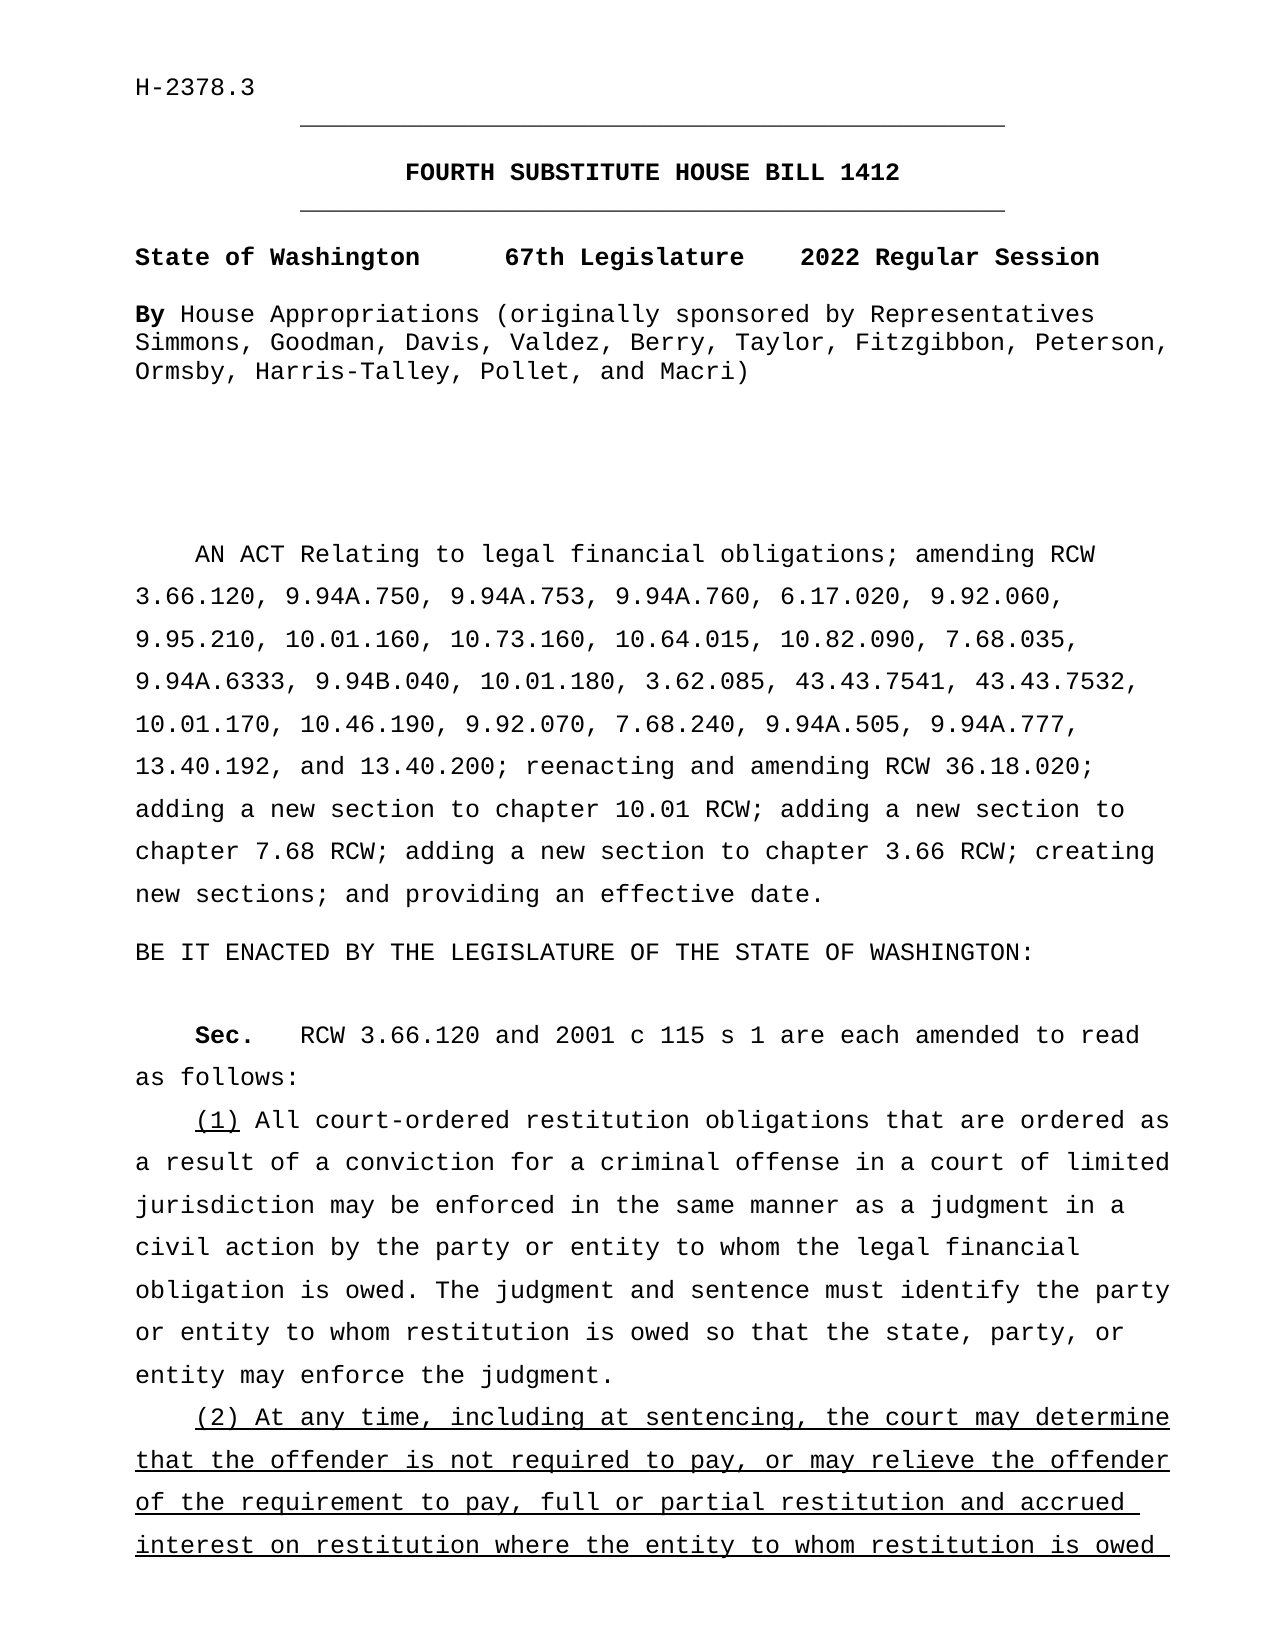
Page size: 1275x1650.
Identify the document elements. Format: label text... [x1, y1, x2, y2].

text AN ACT Relating to legal financial obligations; amending RCW 3.66.120, 9.94A.750, 9.94A.753, 9.94A.760, 6.17.020, 9.92.060, 9.95.210, 10.01.160, 10.73.160, 10.64.015, 10.82.090, 7.68.035, 9.94A.6333, 9.94B.040, 10.01.180, 3.62.085, 43.43.7541, 43.43.7532, 10.01.170, 10.46.190, 9.92.070, 7.68.240, 9.94A.505, 9.94A.777, 13.40.192, and 13.40.200; reenacting and amending RCW 36.18.020; adding a new section to chapter 10.01 RCW; adding a new section to chapter 7.68 RCW; adding a new section to chapter 3.66 RCW; creating new sections; and providing an effective date. [135, 528, 1170, 911]
text _______________________________________________ [135, 103, 1170, 132]
text State of Washington 67th Legislature 2022 Regular Session [135, 245, 1170, 273]
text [135, 1472, 1170, 1555]
text By House Appropriations (originally sponsored by Representatives Simmons, Goodman, Davis, Valdez, Berry, Taylor, Fitzgibbon, Peterson, Ormsby, Harris-Talley, Pollet, and Macri) [135, 302, 1170, 387]
text (1) All court-ordered restitution obligations that are ordered as a result of a conviction for a criminal offense in a court of limited jurisdiction may be enforced in the same manner as a judgment in a civil action by the party or entity to whom the legal financial obligation is owed. The judgment and sentence must identify the party or entity to whom restitution is owed so that the state, party, or entity may enforce the judgment. [135, 1094, 1170, 1392]
text BE IT ENACTED BY THE LEGISLATURE OF THE STATE OF WASHINGTON: [135, 939, 1170, 967]
text FOURTH SUBSTITUTE HOUSE BILL 1412 [135, 160, 1170, 188]
text _______________________________________________ [135, 188, 1170, 217]
text Sec. RCW 3.66.120 and 2001 c 115 s 1 are each amended to read as follows: [135, 1009, 1170, 1094]
text H-2378.3 [135, 75, 1170, 103]
